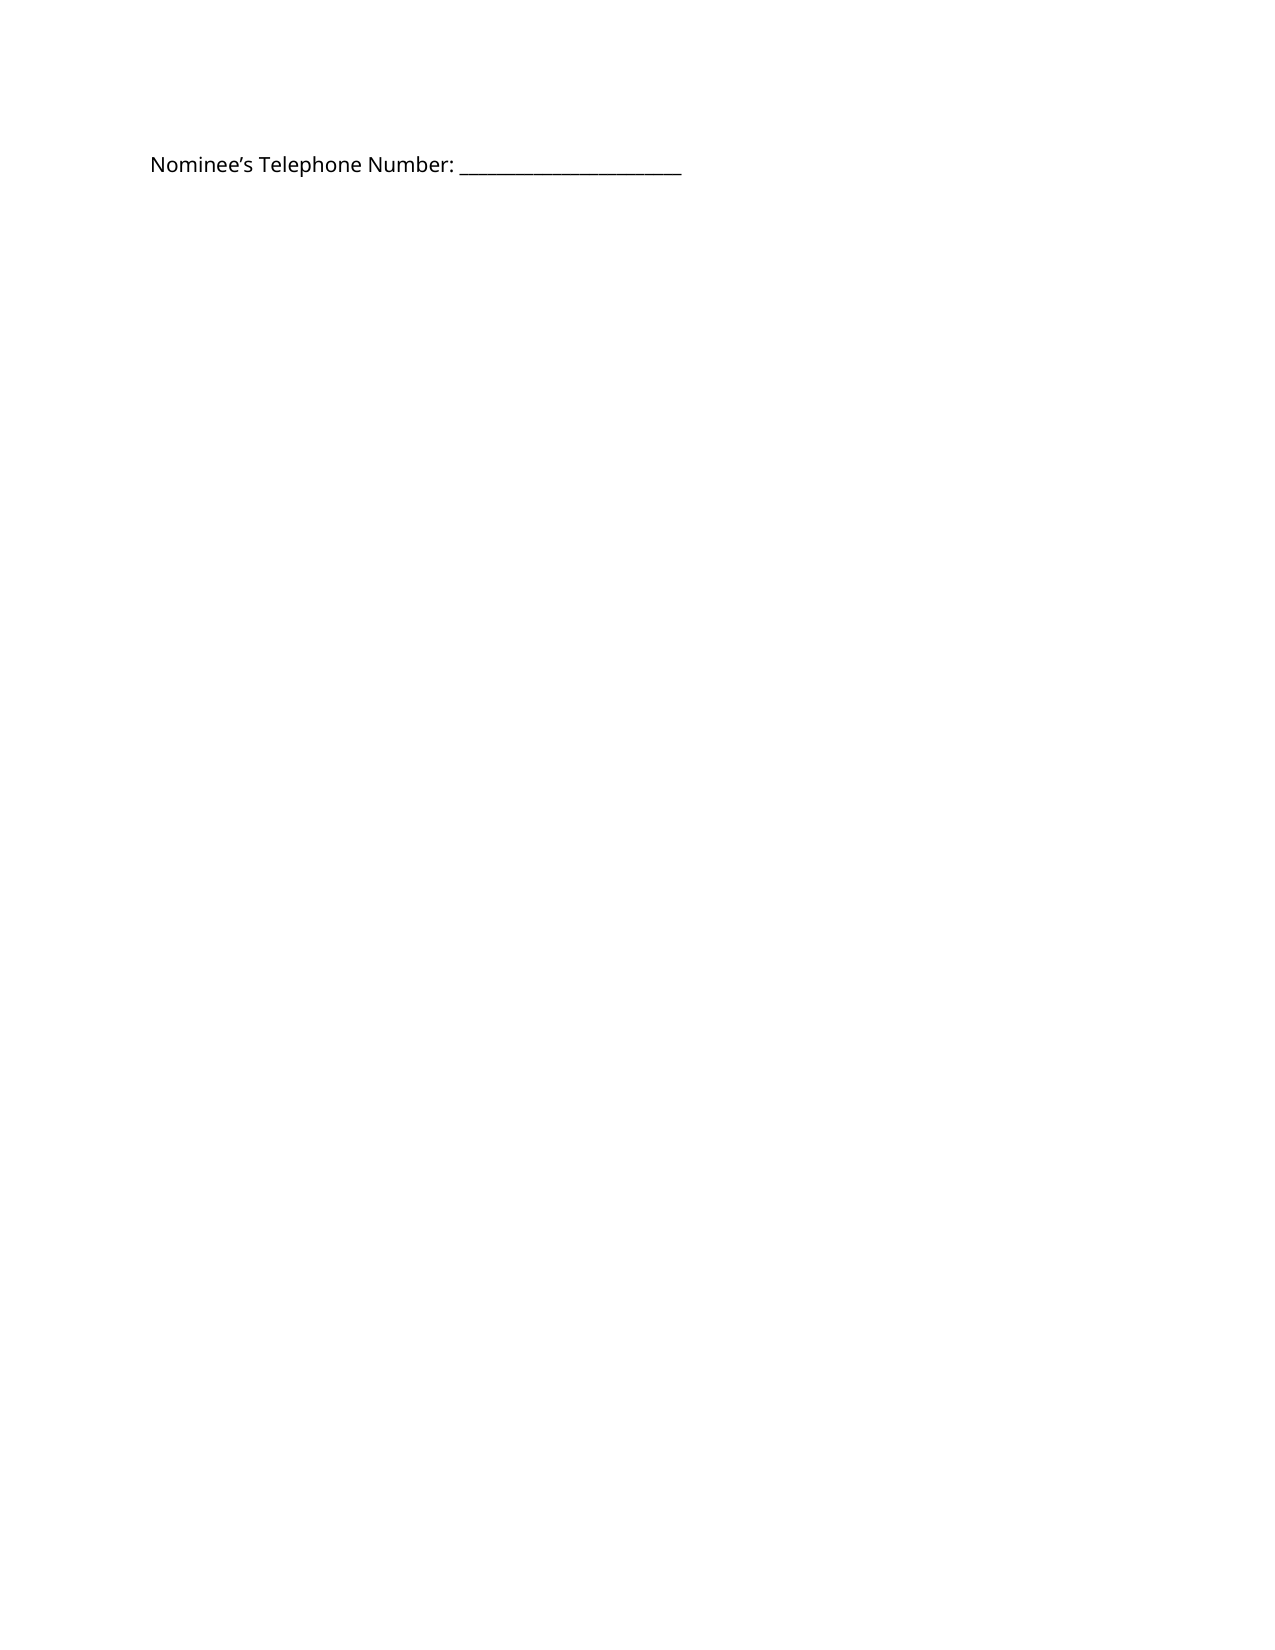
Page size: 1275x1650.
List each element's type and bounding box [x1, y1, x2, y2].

text [150, 150, 1125, 178]
